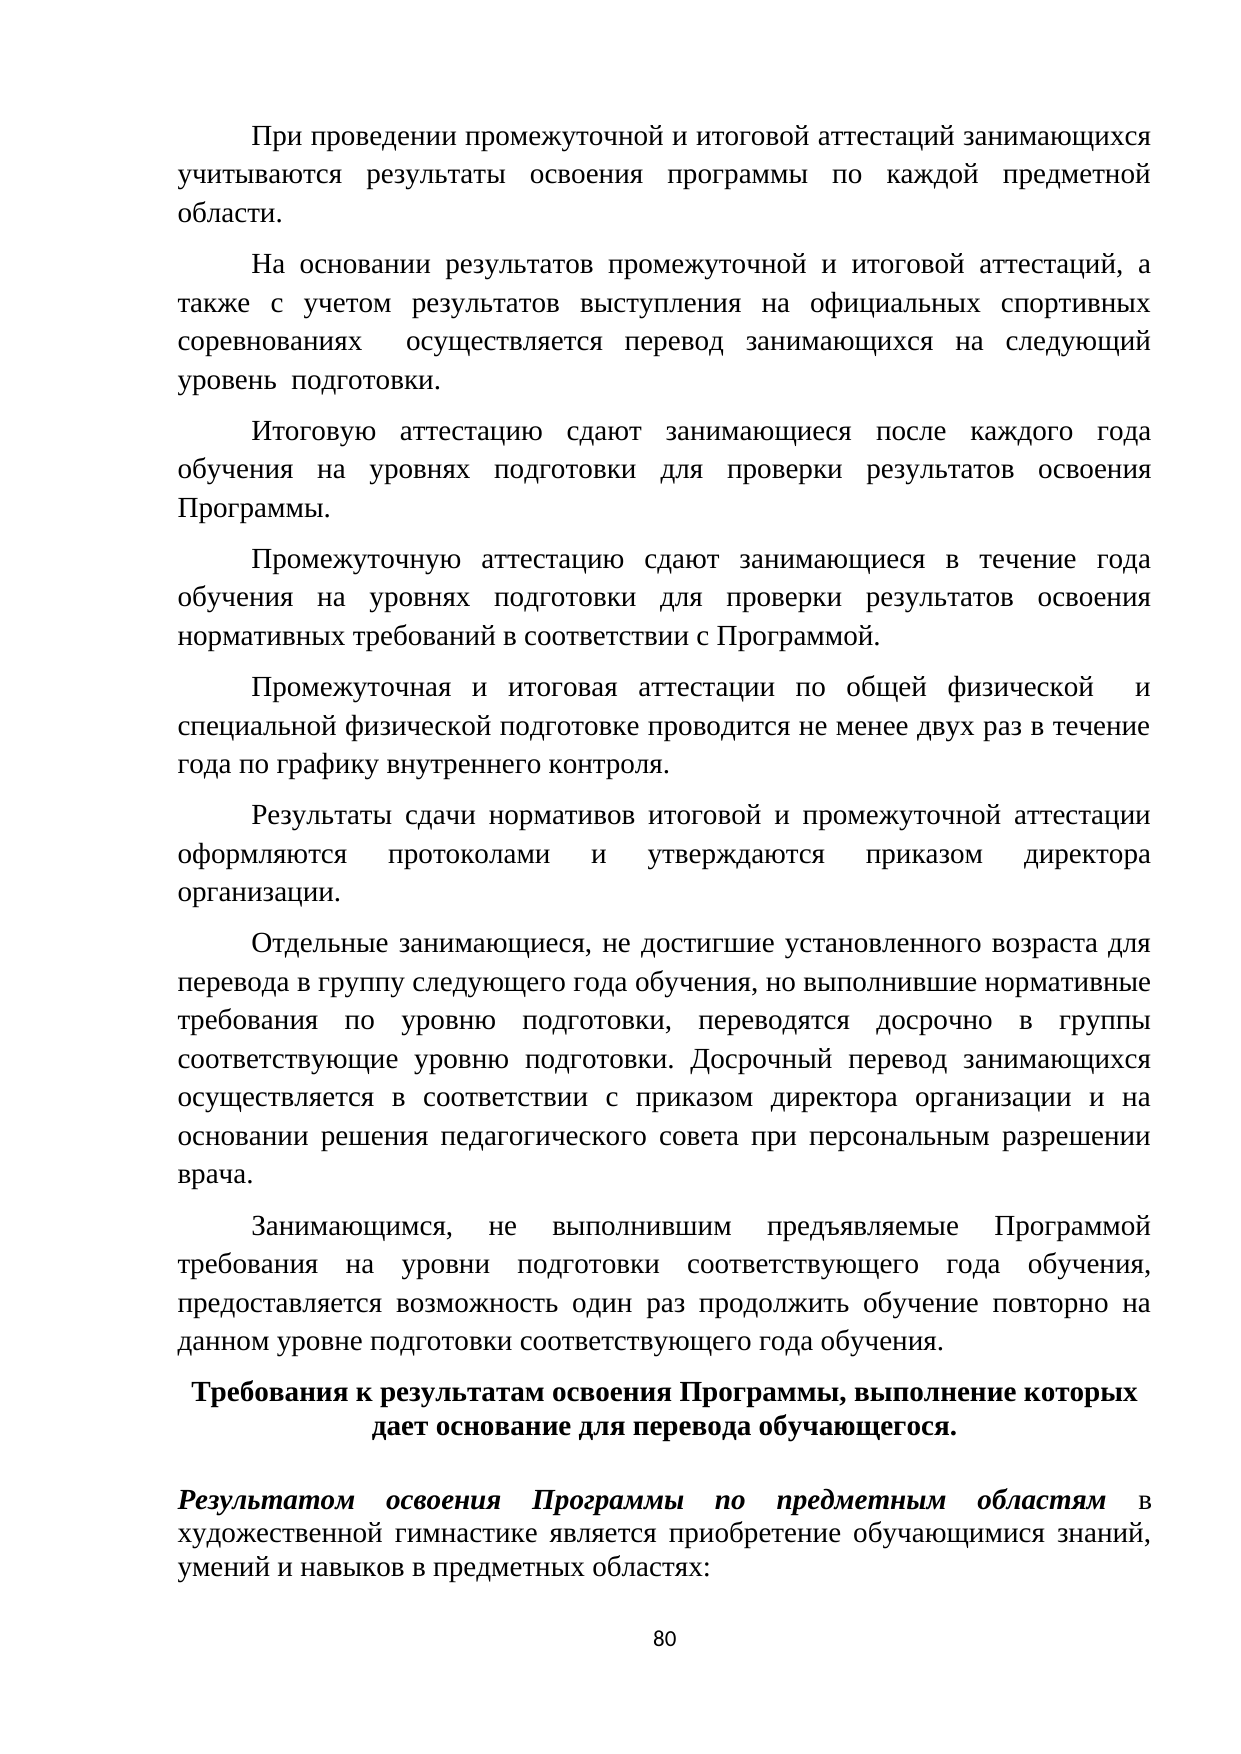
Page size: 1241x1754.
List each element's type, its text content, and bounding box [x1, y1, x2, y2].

text Результатом освоения Программы по предметным областям в художественной гимнастике является приобретение обучающимися знаний, умений и навыков в предметных областях: [177, 1482, 1152, 1583]
text Промежуточную аттестацию сдают занимающиеся в течение года обучения на уровнях подготовки для проверки результатов освоения нормативных требований в соответствии с Программой. [177, 541, 1152, 652]
text При проведении промежуточной и итоговой аттестаций занимающихся учитываются результаты освоения программы по каждой предметной области. [177, 118, 1152, 229]
text Отдельные занимающиеся, не достигшие установленного возраста для перевода в группу следующего года обучения, но выполнившие нормативные требования по уровню подготовки, переводятся досрочно в группы соответствующие уровню подготовки. Досрочный перевод занимающихся осуществляется в соответствии с приказом директора организации и на основании решения педагогического совета при персональным разрешении врача. [177, 925, 1152, 1190]
text Результаты сдачи нормативов итоговой и промежуточной аттестации оформляются протоколами и утверждаются приказом директора организации. [177, 797, 1152, 908]
text Занимающимся, не выполнившим предъявляемые Программой требования на уровни подготовки соответствующего года обучения, предоставляется возможность один раз продолжить обучение повторно на данном уровне подготовки соответствующего года обучения. [177, 1208, 1152, 1357]
text Требования к результатам освоения Программы, выполнение которых дает основание для перевода обучающегося. [177, 1374, 1152, 1469]
text На основании результатов промежуточной и итоговой аттестаций, а также с учетом результатов выступления на официальных спортивных соревнованиях осуществляется перевод занимающихся на следующий уровень подготовки. [177, 246, 1152, 395]
text Итоговую аттестацию сдают занимающиеся после каждого года обучения на уровнях подготовки для проверки результатов освоения Программы. [177, 413, 1152, 523]
text Промежуточная и итоговая аттестации по общей физической и специальной физической подготовке проводится не менее двух раз в течение года по графику внутреннего контроля. [177, 669, 1152, 780]
